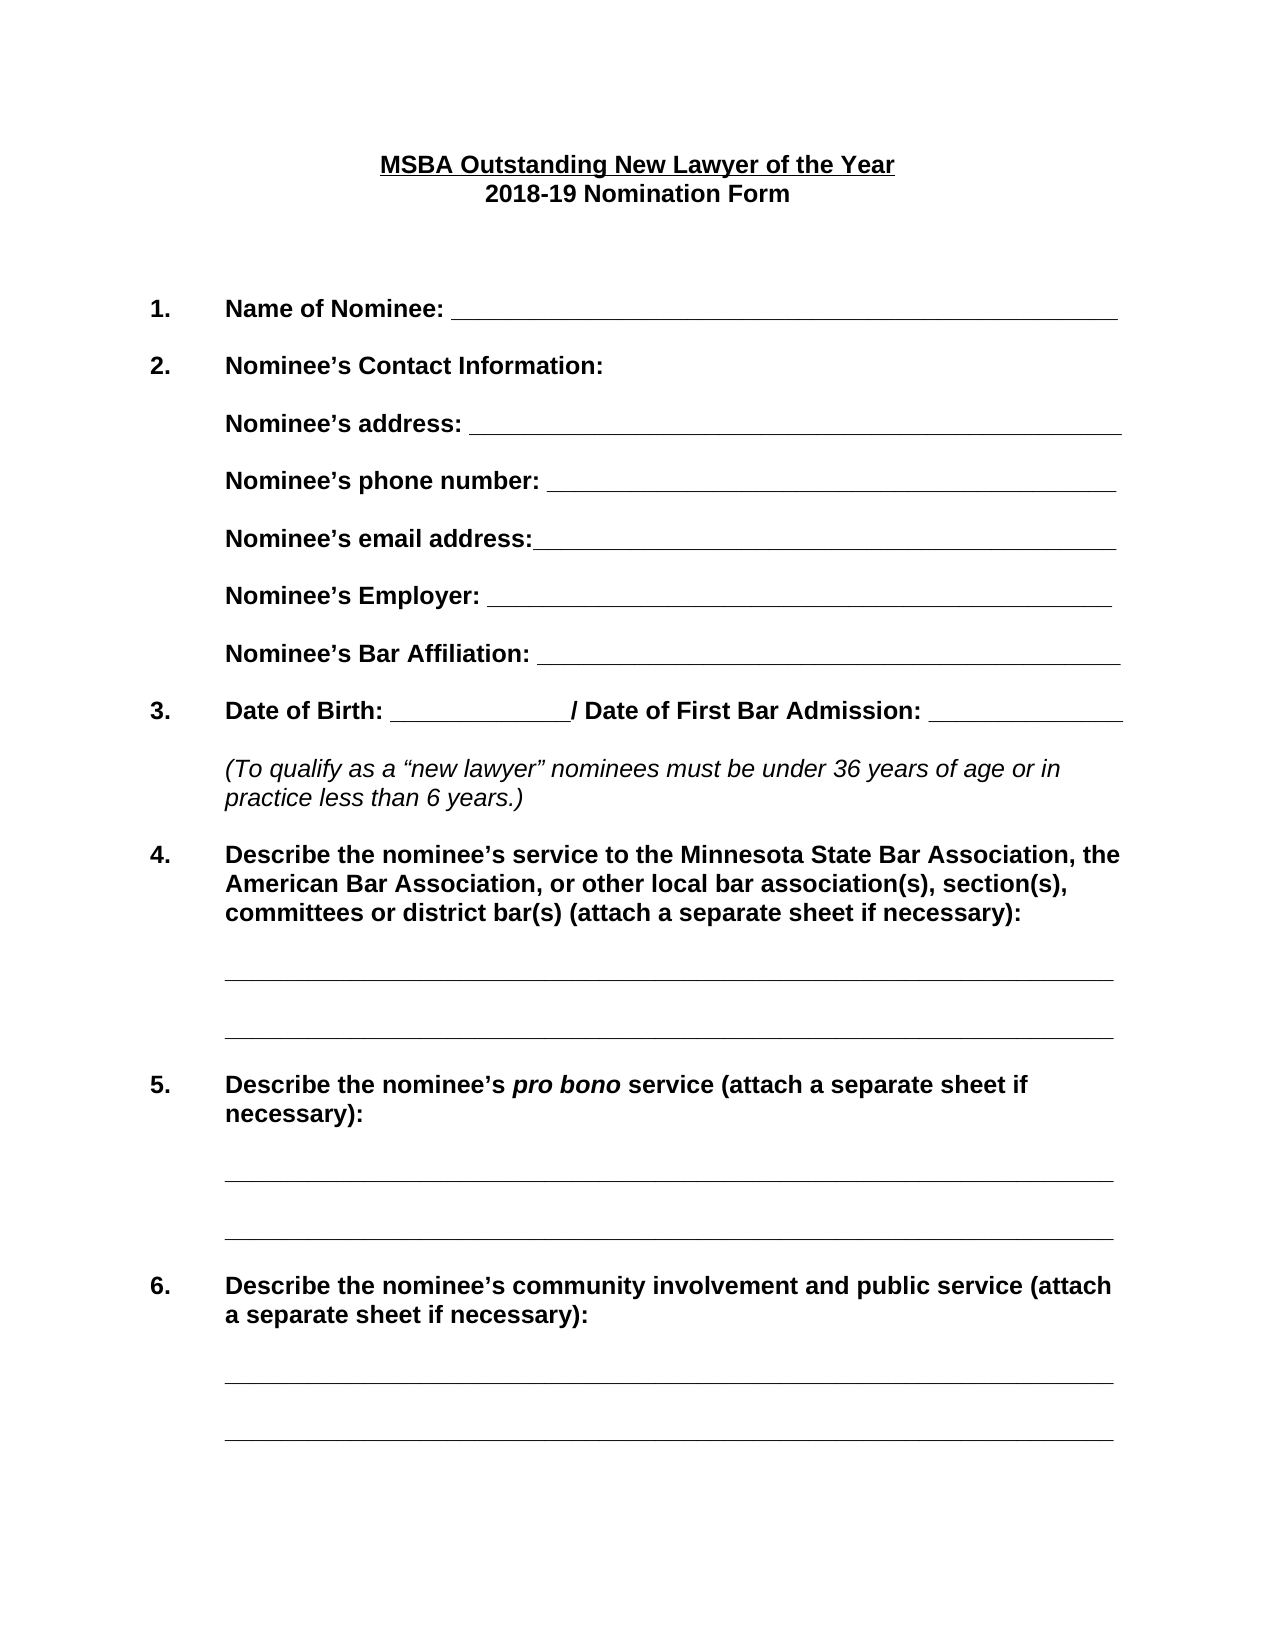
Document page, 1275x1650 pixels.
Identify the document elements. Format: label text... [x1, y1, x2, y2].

text 5. Describe the nominee’s pro bono service (attach a separate sheet if necessary): [150, 1070, 1125, 1127]
text ________________________________________________________________ [150, 1012, 1125, 1041]
text Nominee’s phone number: _________________________________________ [150, 466, 1125, 495]
text (To qualify as a “new lawyer” nominees must be under 36 years of age or in practice less than 6 years.) [150, 754, 1125, 811]
text 4. Describe the nominee’s service to the Minnesota State Bar Association, the American Bar Association, or other local bar association(s), section(s), committees or district bar(s) (attach a separate sheet if necessary): [150, 840, 1125, 926]
text ________________________________________________________________ [150, 1156, 1125, 1185]
text Nominee’s Bar Affiliation: __________________________________________ [150, 639, 1125, 667]
text ________________________________________________________________ [225, 1214, 1125, 1242]
text Nominee’s email address:__________________________________________ [150, 524, 1125, 552]
text Nominee’s address: _______________________________________________ [225, 409, 1125, 437]
text MSBA Outstanding New Lawyer of the Year [150, 150, 1125, 179]
text 2. Nominee’s Contact Information: [150, 351, 1125, 380]
text ________________________________________________________________ [150, 955, 1125, 984]
text 3. Date of Birth: _____________/ Date of First Bar Admission: ______________ [150, 696, 1125, 725]
text Nominee’s Employer: _____________________________________________ [150, 581, 1125, 610]
text 6. Describe the nominee’s community involvement and public service (attach a separate sheet if necessary): [150, 1271, 1125, 1329]
text 1. Name of Nominee: ________________________________________________ [150, 294, 1125, 322]
text 2018-19 Nomination Form [150, 179, 1125, 207]
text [150, 1357, 1125, 1386]
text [150, 1415, 1125, 1444]
